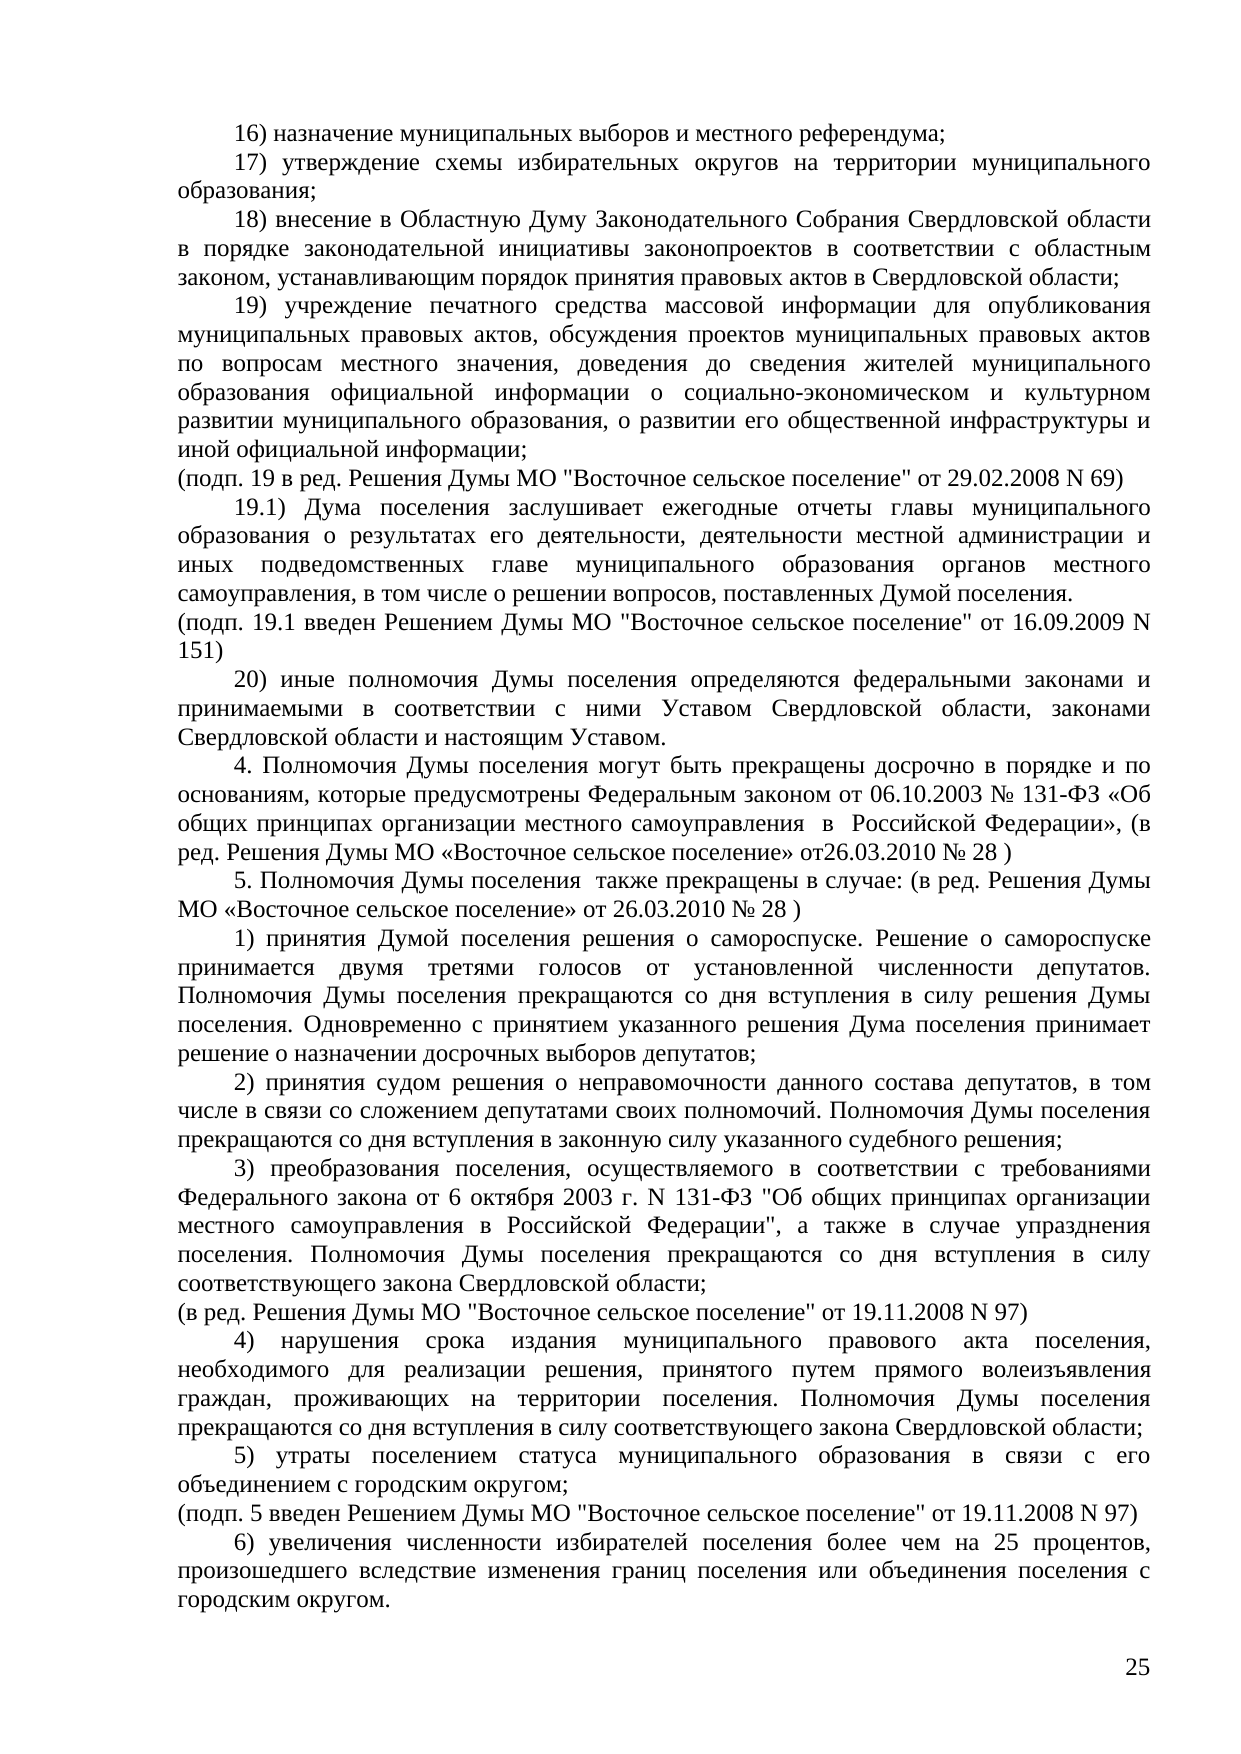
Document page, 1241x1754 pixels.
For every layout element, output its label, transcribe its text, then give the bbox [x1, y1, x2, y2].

text (в ред. Решения Думы МО "Восточное сельское поселение" от 19.11.2008 N 97) [177, 1297, 1152, 1326]
text 19.1) Дума поселения заслушивает ежегодные отчеты главы муниципального образования о результатах его деятельности, деятельности местной администрации и иных подведомственных главе муниципального образования органов местного самоуправления, в том числе о решении вопросов, поставленных Думой поселения. [177, 492, 1152, 607]
text 5) утраты поселением статуса муниципального образования в связи с его объединением с городским округом; [177, 1441, 1152, 1498]
text 4) нарушения срока издания муниципального правового акта поселения, необходимого для реализации решения, принятого путем прямого волеизъявления граждан, проживающих на территории поселения. Полномочия Думы поселения прекращаются со дня вступления в силу соответствующего закона Свердловской области; [177, 1326, 1152, 1441]
text 16) назначение муниципальных выборов и местного референдума; [177, 118, 1152, 147]
text 4. Полномочия Думы поселения могут быть прекращены досрочно в порядке и по основаниям, которые предусмотрены Федеральным законом от 06.10.2003 № 131-ФЗ «Об общих принципах организации местного самоуправления в Российской Федерации», (в ред. Решения Думы МО «Восточное сельское поселение» от26.03.2010 № 28 ) [177, 751, 1152, 866]
text (подп. 19 в ред. Решения Думы МО "Восточное сельское поселение" от 29.02.2008 N 69) [177, 463, 1152, 492]
text 18) внесение в Областную Думу Законодательного Собрания Свердловской области в порядке законодательной инициативы законопроектов в соответствии с областным законом, устанавливающим порядок принятия правовых актов в Свердловской области; [177, 204, 1152, 291]
text (подп. 19.1 введен Решением Думы МО "Восточное сельское поселение" от 16.09.2009 N 151) [177, 607, 1152, 664]
text 2) принятия судом решения о неправомочности данного состава депутатов, в том числе в связи со сложением депутатами своих полномочий. Полномочия Думы поселения прекращаются со дня вступления в законную силу указанного судебного решения; [177, 1067, 1152, 1153]
text 6) увеличения численности избирателей поселения более чем на 25 процентов, произошедшего вследствие изменения границ поселения или объединения поселения с городским округом. [177, 1527, 1152, 1613]
text 19) учреждение печатного средства массовой информации для опубликования муниципальных правовых актов, обсуждения проектов муниципальных правовых актов по вопросам местного значения, доведения до сведения жителей муниципального образования официальной информации о социально-экономическом и культурном развитии муниципального образования, о развитии его общественной инфраструктуры и иной официальной информации; [177, 291, 1152, 463]
text 5. Полномочия Думы поселения также прекращены в случае: (в ред. Решения Думы МО «Восточное сельское поселение» от 26.03.2010 № 28 ) [177, 866, 1152, 923]
text 20) иные полномочия Думы поселения определяются федеральными законами и принимаемыми в соответствии с ними Уставом Свердловской области, законами Свердловской области и настоящим Уставом. [177, 664, 1152, 751]
text 3) преобразования поселения, осуществляемого в соответствии с требованиями Федерального закона от 6 октября 2003 г. N 131-ФЗ "Об общих принципах организации местного самоуправления в Российской Федерации", а также в случае упразднения поселения. Полномочия Думы поселения прекращаются со дня вступления в силу соответствующего закона Свердловской области; [177, 1153, 1152, 1297]
text 1) принятия Думой поселения решения о самороспуске. Решение о самороспуске принимается двумя третями голосов от установленной численности депутатов. Полномочия Думы поселения прекращаются со дня вступления в силу решения Думы поселения. Одновременно с принятием указанного решения Дума поселения принимает решение о назначении досрочных выборов депутатов; [177, 923, 1152, 1067]
text (подп. 5 введен Решением Думы МО "Восточное сельское поселение" от 19.11.2008 N 97) [177, 1498, 1152, 1527]
text 17) утверждение схемы избирательных округов на территории муниципального образования; [177, 147, 1152, 204]
